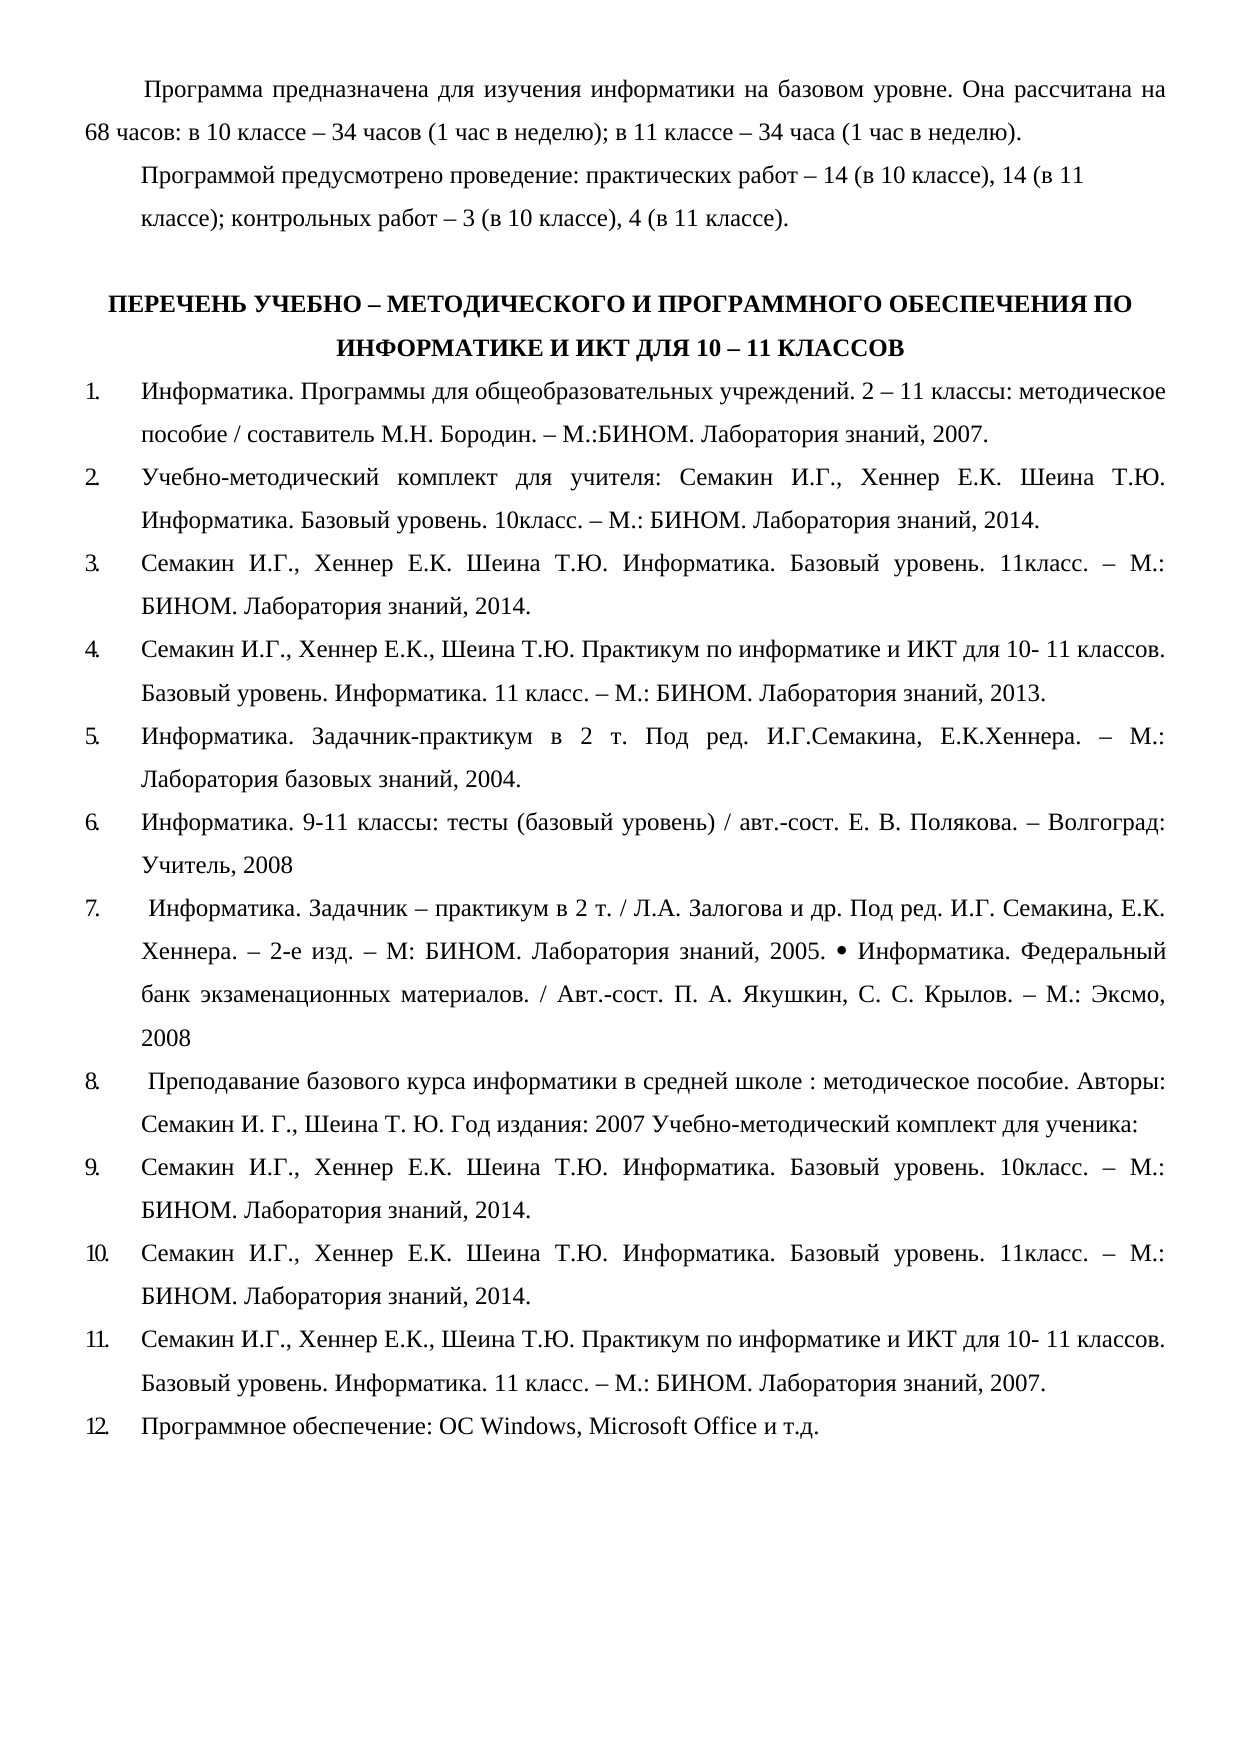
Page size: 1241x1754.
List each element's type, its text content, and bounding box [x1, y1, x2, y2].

list Информатика. 9-11 классы: тесты (базовый уровень) / авт.-сост. Е. В. Полякова. – Волгоград: Учитель, 2008 [84, 807, 1167, 879]
list Информатика. Задачник – практикум в 2 т. / Л.А. Залогова и др. Под ред. И.Г. Семакина, Е.К. Хеннера. – 2-е изд. – М: БИНОМ. Лаборатория знаний, 2005. Информатика. Федеральный банк экзаменационных материалов. / Авт.-сост. П. А. Якушкин, С. С. Крылов. – М.: Эксмо, 2008 [84, 893, 1167, 1051]
text Программой предусмотрено проведение: практических работ – 14 (в 10 классе), 14 (в 11 классе); контрольных работ – 3 (в 10 классе), 4 (в 11 классе). [141, 160, 1167, 232]
text Программа предназначена для изучения информатики на базовом уровне. Она рассчитана на 68 часов: в 10 классе – 34 часов (1 час в неделю); в 11 классе – 34 часа (1 час в неделю). [84, 74, 1167, 146]
subtitle ПЕРЕЧЕНЬ УЧЕБНО – МЕТОДИЧЕСКОГО И ПРОГРАММНОГО ОБЕСПЕЧЕНИЯ ПО ИНФОРМАТИКЕ И ИКТ ДЛЯ 10 – 11 КЛАССОВ [74, 289, 1167, 361]
list Информатика. Задачник-практикум в 2 т. Под ред. И.Г.Семакина, Е.К.Хеннера. – М.: Лаборатория базовых знаний, 2004. [84, 721, 1167, 793]
list Преподавание базового курса информатики в средней школе : методическое пособие. Авторы: Семакин И. Г., Шеина Т. Ю. Год издания: 2007 Учебно-методический комплект для ученика: [84, 1066, 1167, 1138]
list Семакин И.Г., Хеннер Е.К. Шеина Т.Ю. Информатика. Базовый уровень. 10класс. – М.: БИНОМ. Лаборатория знаний, 2014. [84, 1152, 1167, 1224]
list Семакин И.Г., Хеннер Е.К., Шеина Т.Ю. Практикум по информатике и ИКТ для 10- 11 классов. Базовый уровень. Информатика. 11 класс. – М.: БИНОМ. Лаборатория знаний, 2013. [84, 634, 1167, 706]
list Семакин И.Г., Хеннер Е.К., Шеина Т.Ю. Практикум по информатике и ИКТ для 10- 11 классов. Базовый уровень. Информатика. 11 класс. – М.: БИНОМ. Лаборатория знаний, 2007. [84, 1324, 1167, 1396]
list Семакин И.Г., Хеннер Е.К. Шеина Т.Ю. Информатика. Базовый уровень. 11класс. – М.: БИНОМ. Лаборатория знаний, 2014. [84, 1238, 1167, 1310]
list Учебно-методический комплект для учителя: Семакин И.Г., Хеннер Е.К. Шеина Т.Ю. Информатика. Базовый уровень. 10класс. – М.: БИНОМ. Лаборатория знаний, 2014. [84, 462, 1167, 534]
list Программное обеспечение: ОС Windows, Microsoft Office и т.д. [84, 1411, 1167, 1439]
list Семакин И.Г., Хеннер Е.К. Шеина Т.Ю. Информатика. Базовый уровень. 11класс. – М.: БИНОМ. Лаборатория знаний, 2014. [84, 548, 1167, 620]
list Информатика. Программы для общеобразовательных учреждений. 2 – 11 классы: методическое пособие / составитель М.Н. Бородин. – М.:БИНОМ. Лаборатория знаний, 2007. [84, 376, 1167, 448]
